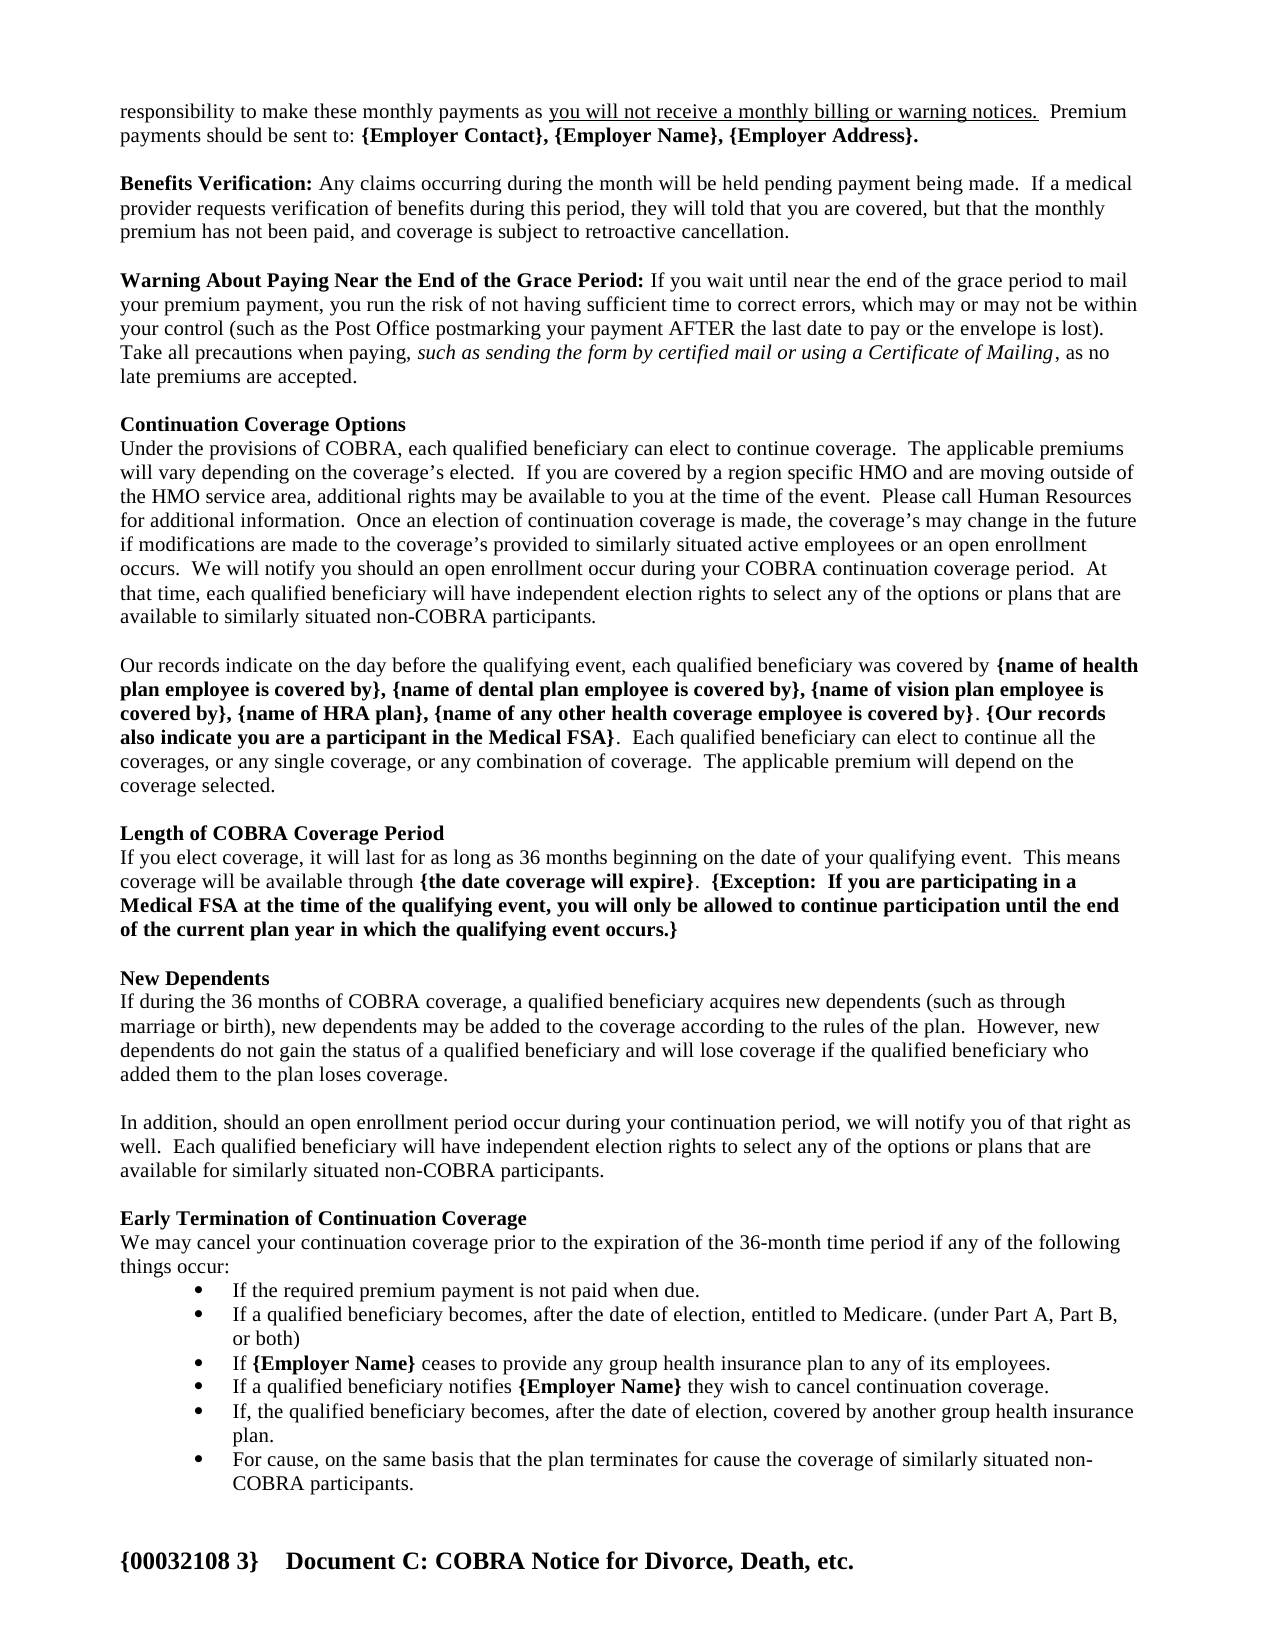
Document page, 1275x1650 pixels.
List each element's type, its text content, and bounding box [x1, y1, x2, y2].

text Under the provisions of COBRA, each qualified beneficiary can elect to continue coverage. The applicable premiums will vary depending on the coverage’s elected. If you are covered by a region specific HMO and are moving outside of the HMO service area, additional rights may be available to you at the time of the event. Please call Human Resources for additional information. Once an election of continuation coverage is made, the coverage’s may change in the future if modifications are made to the coverage’s provided to similarly situated active employees or an open enrollment occurs. We will notify you should an open enrollment occur during your COBRA continuation coverage period. At that time, each qualified beneficiary will have independent election rights to select any of the options or plans that are available to similarly situated non-COBRA participants. [120, 436, 1140, 628]
text Warning About Paying Near the End of the Grace Period: If you wait until near the end of the grace period to mail your premium payment, you run the risk of not having sufficient time to correct errors, which may or may not be within your control (such as the Post Office postmarking your payment AFTER the last date to pay or the envelope is lost). Take all precautions when paying, such as sending the form by certified mail or using a Certificate of Mailing, as no late premiums are accepted. [120, 267, 1140, 388]
text We may cancel your continuation coverage prior to the expiration of the 36-month time period if any of the following things occur: [120, 1230, 1140, 1278]
list If, the qualified beneficiary becomes, after the date of election, covered by another group health insurance plan. [195, 1398, 1140, 1447]
list If a qualified beneficiary becomes, after the date of election, entitled to Medicare. (under Part A, Part B, or both) [195, 1302, 1140, 1350]
subtitle Continuation Coverage Options [120, 412, 1140, 436]
list If the required premium payment is not paid when due. [195, 1278, 1140, 1302]
text In addition, should an open enrollment period occur during your continuation period, we will notify you of that right as well. Each qualified beneficiary will have independent election rights to select any of the options or plans that are available for similarly situated non-COBRA participants. [120, 1110, 1140, 1182]
text If during the 36 months of COBRA coverage, a qualified beneficiary acquires new dependents (such as through marriage or birth), new dependents may be added to the coverage according to the rules of the plan. However, new dependents do not gain the status of a qualified beneficiary and will lose coverage if the qualified beneficiary who added them to the plan loses coverage. [120, 989, 1140, 1086]
list If a qualified beneficiary notifies {Employer Name} they wish to cancel continuation coverage. [195, 1374, 1140, 1398]
text Benefits Verification: Any claims occurring during the month will be held pending payment being made. If a medical provider requests verification of benefits during this period, they will told that you are covered, but that the monthly premium has not been paid, and coverage is subject to retroactive cancellation. [120, 171, 1140, 243]
text Our records indicate on the day before the qualifying event, each qualified beneficiary was covered by {name of health plan employee is covered by}, {name of dental plan employee is covered by}, {name of vision plan employee is covered by}, {name of HRA plan}, {name of any other health coverage employee is covered by}. {Our records also indicate you are a participant in the Medical FSA}. Each qualified beneficiary can elect to continue all the coverages, or any single coverage, or any combination of coverage. The applicable premium will depend on the coverage selected. [120, 652, 1140, 797]
list If {Employer Name} ceases to provide any group health insurance plan to any of its employees. [195, 1350, 1140, 1374]
text Early Termination of Continuation Coverage [120, 1206, 1140, 1230]
text New Dependents [120, 965, 1140, 989]
subtitle Length of COBRA Coverage Period [120, 821, 1140, 845]
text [120, 99, 1140, 147]
list For cause, on the same basis that the plan terminates for cause the coverage of similarly situated non-COBRA participants. [195, 1447, 1140, 1495]
text If you elect coverage, it will last for as long as 36 months beginning on the date of your qualifying event. This means coverage will be available through {the date coverage will expire}. {Exception: If you are participating in a Medical FSA at the time of the qualifying event, you will only be allowed to continue participation until the end of the current plan year in which the qualifying event occurs.} [120, 845, 1140, 941]
